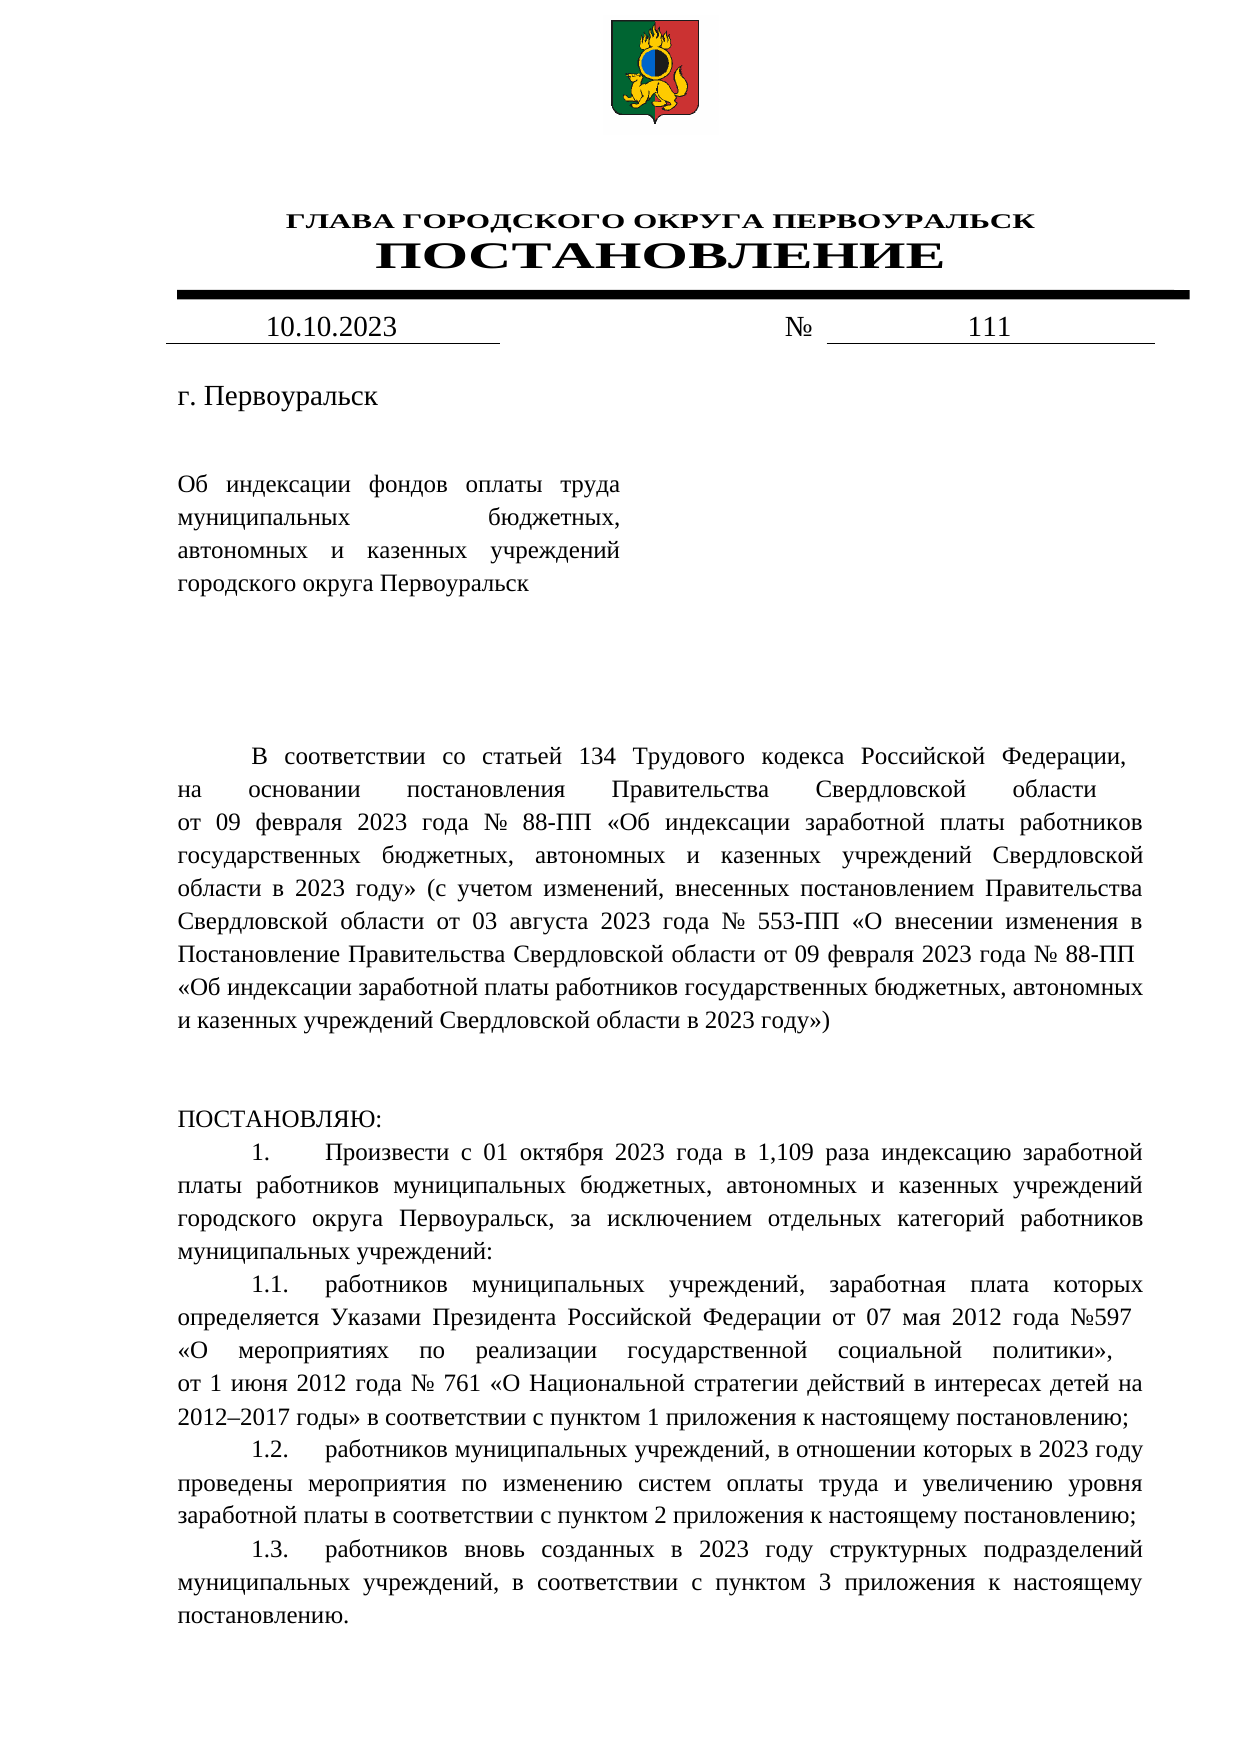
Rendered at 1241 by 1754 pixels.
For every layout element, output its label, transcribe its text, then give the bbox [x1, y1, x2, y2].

text г. Первоуральск [177, 378, 1141, 411]
table_header Об индексации фондов оплаты труда муниципальных бюджетных, автономных и казенных учреждений городского округа Первоуральск [166, 469, 724, 609]
list работников муниципальных учреждений, в отношении которых в 2023 году проведены мероприятия по изменению систем оплаты труда и увеличению уровня заработной платы в соответствии с пунктом 2 приложения к настоящему постановлению; [177, 1434, 1144, 1529]
text ПОСТАНОВЛЕНИЕ [177, 233, 1144, 276]
table_header 10.10.2023 [166, 298, 499, 343]
text ПОСТАНОВЛЯЮ: [177, 1104, 1144, 1133]
list работников муниципальных учреждений, заработная плата которых определяется Указами Президента Российской Федерации от 07 мая 2012 года №597 «О мероприятиях по реализации государственной социальной политики», от 1 июня 2012 года № 761 «О Национальной стратегии действий в интересах детей на 2012–2017 годы» в соответствии с пунктом 1 приложения к настоящему постановлению; [177, 1269, 1144, 1430]
table_header № [500, 300, 827, 343]
list Произвести с 01 октября 2023 года в 1,109 раза индексацию заработной платы работников муниципальных бюджетных, автономных и казенных учреждений городского округа Первоуральск, за исключением отдельных категорий работников муниципальных учреждений: [177, 1137, 1144, 1265]
text ГЛАВА ГОРОДСКОГО ОКРУГА ПЕРВОУРАЛЬСК [177, 209, 1144, 233]
list работников вновь созданных в 2023 году структурных подразделений муниципальных учреждений, в соответствии с пунктом 3 приложения к настоящему постановлению. [177, 1534, 1144, 1628]
table_header 111 [827, 300, 1155, 343]
text В соответствии со статьей 134 Трудового кодекса Российской Федерации, на основании постановления Правительства Свердловской области от 09 февраля 2023 года № 88-ПП «Об индексации заработной платы работников государственных бюджетных, автономных и казенных учреждений Свердловской области в 2023 году» (с учетом изменений, внесенных постановлением Правительства Свердловской области от 03 августа 2023 года № 553-ПП «О внесении изменения в Постановление Правительства Свердловской области от 09 февраля 2023 года № 88-ПП «Об индексации заработной платы работников государственных бюджетных, автономных и казенных учреждений Свердловской области в 2023 году») [177, 741, 1144, 1034]
picture [603, 15, 719, 135]
